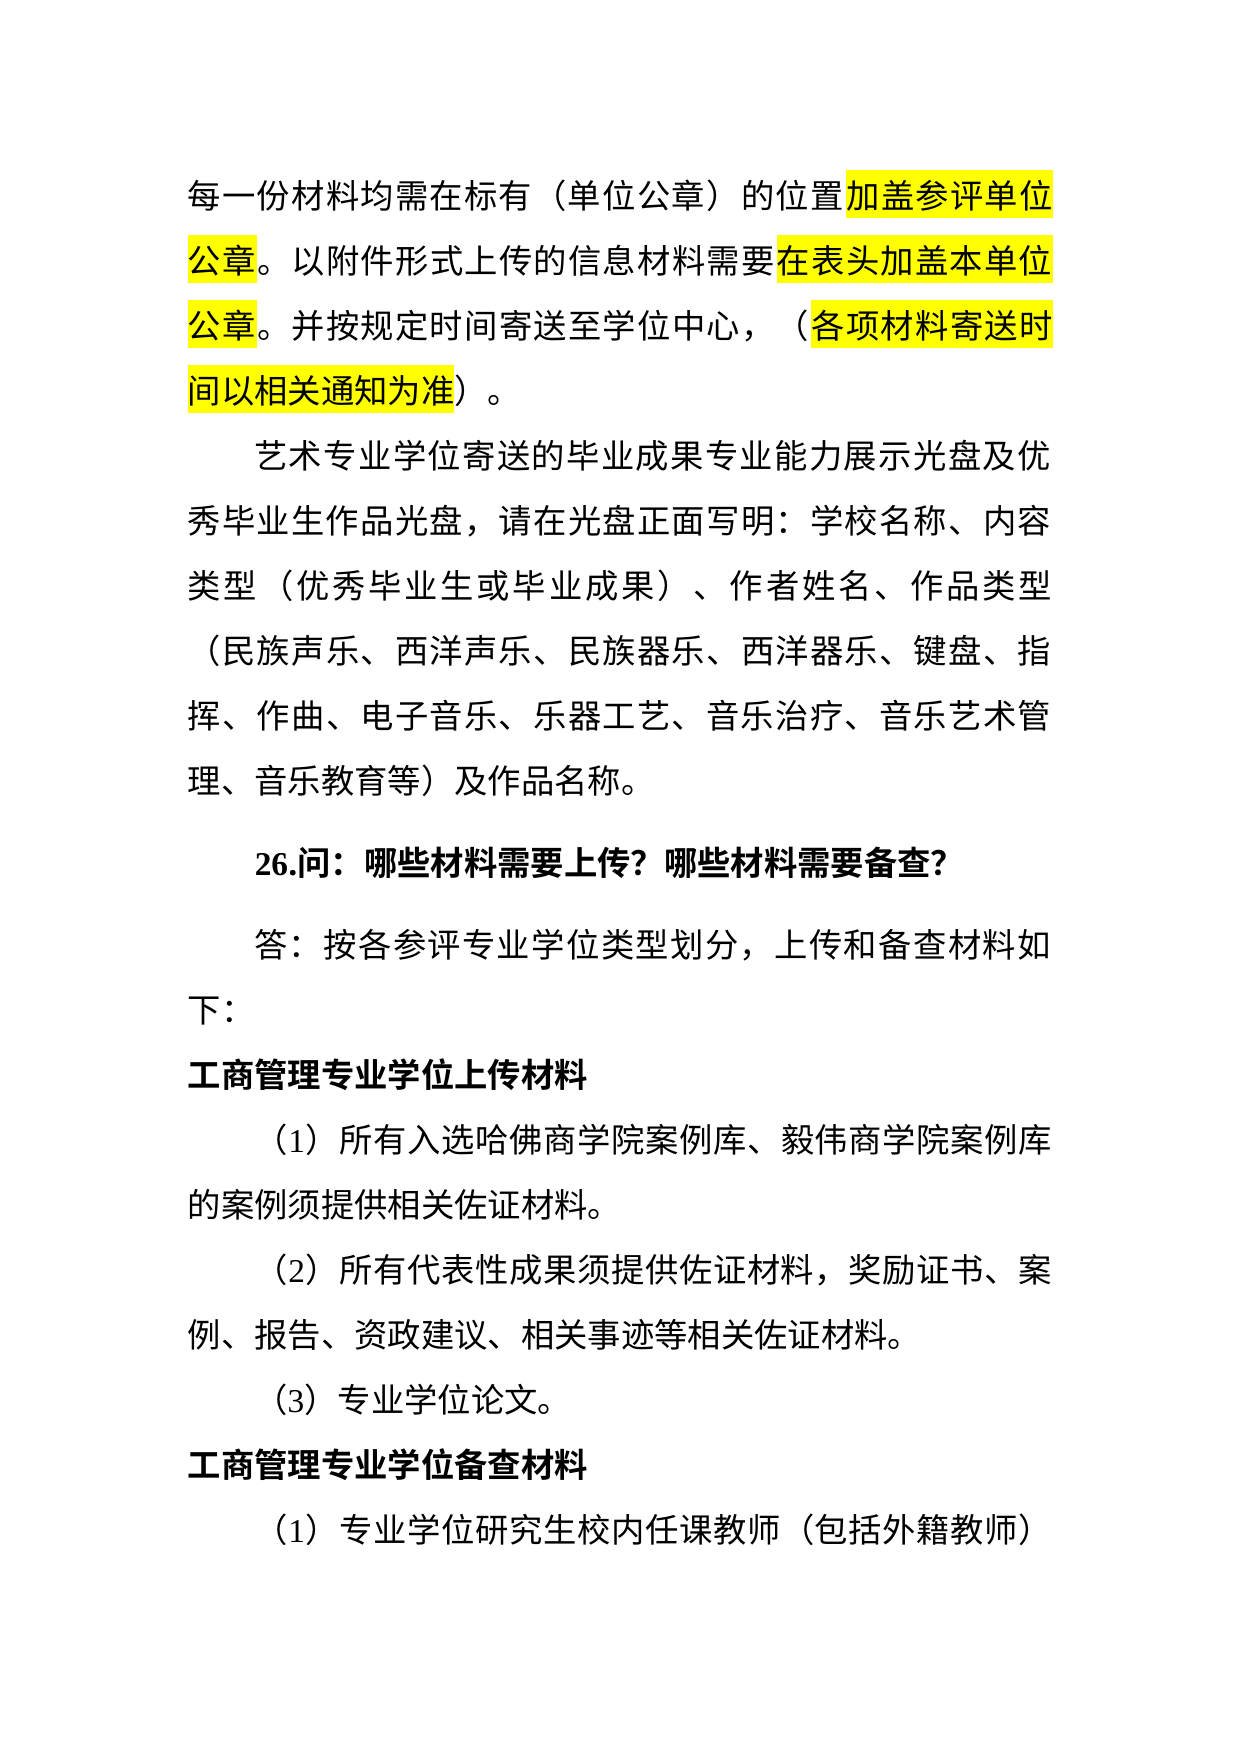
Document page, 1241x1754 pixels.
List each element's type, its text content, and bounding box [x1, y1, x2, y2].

text 工商管理专业学位上传材料 [187, 1040, 1053, 1105]
list （2）所有代表性成果须提供佐证材料，奖励证书、案例、报告、资政建议、相关事迹等相关佐证材料。 [187, 1235, 1053, 1365]
subtitle 26.问：哪些材料需要上传？哪些材料需要备查？ [187, 829, 1053, 894]
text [187, 162, 1053, 422]
text 艺术专业学位寄送的毕业成果专业能力展示光盘及优秀毕业生作品光盘，请在光盘正面写明：学校名称、内容类型（优秀毕业生或毕业成果）、作者姓名、作品类型（民族声乐、西洋声乐、民族器乐、西洋器乐、键盘、指挥、作曲、电子音乐、乐器工艺、音乐治疗、音乐艺术管理、音乐教育等）及作品名称。 [187, 422, 1053, 812]
text 工商管理专业学位备查材料 [187, 1430, 1053, 1495]
text 答：按各参评专业学位类型划分，上传和备查材料如下： [187, 910, 1053, 1040]
list （1）所有入选哈佛商学院案例库、毅伟商学院案例库的案例须提供相关佐证材料。 [187, 1105, 1053, 1235]
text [187, 1495, 1053, 1560]
list （3）专业学位论文。 [187, 1365, 1053, 1430]
